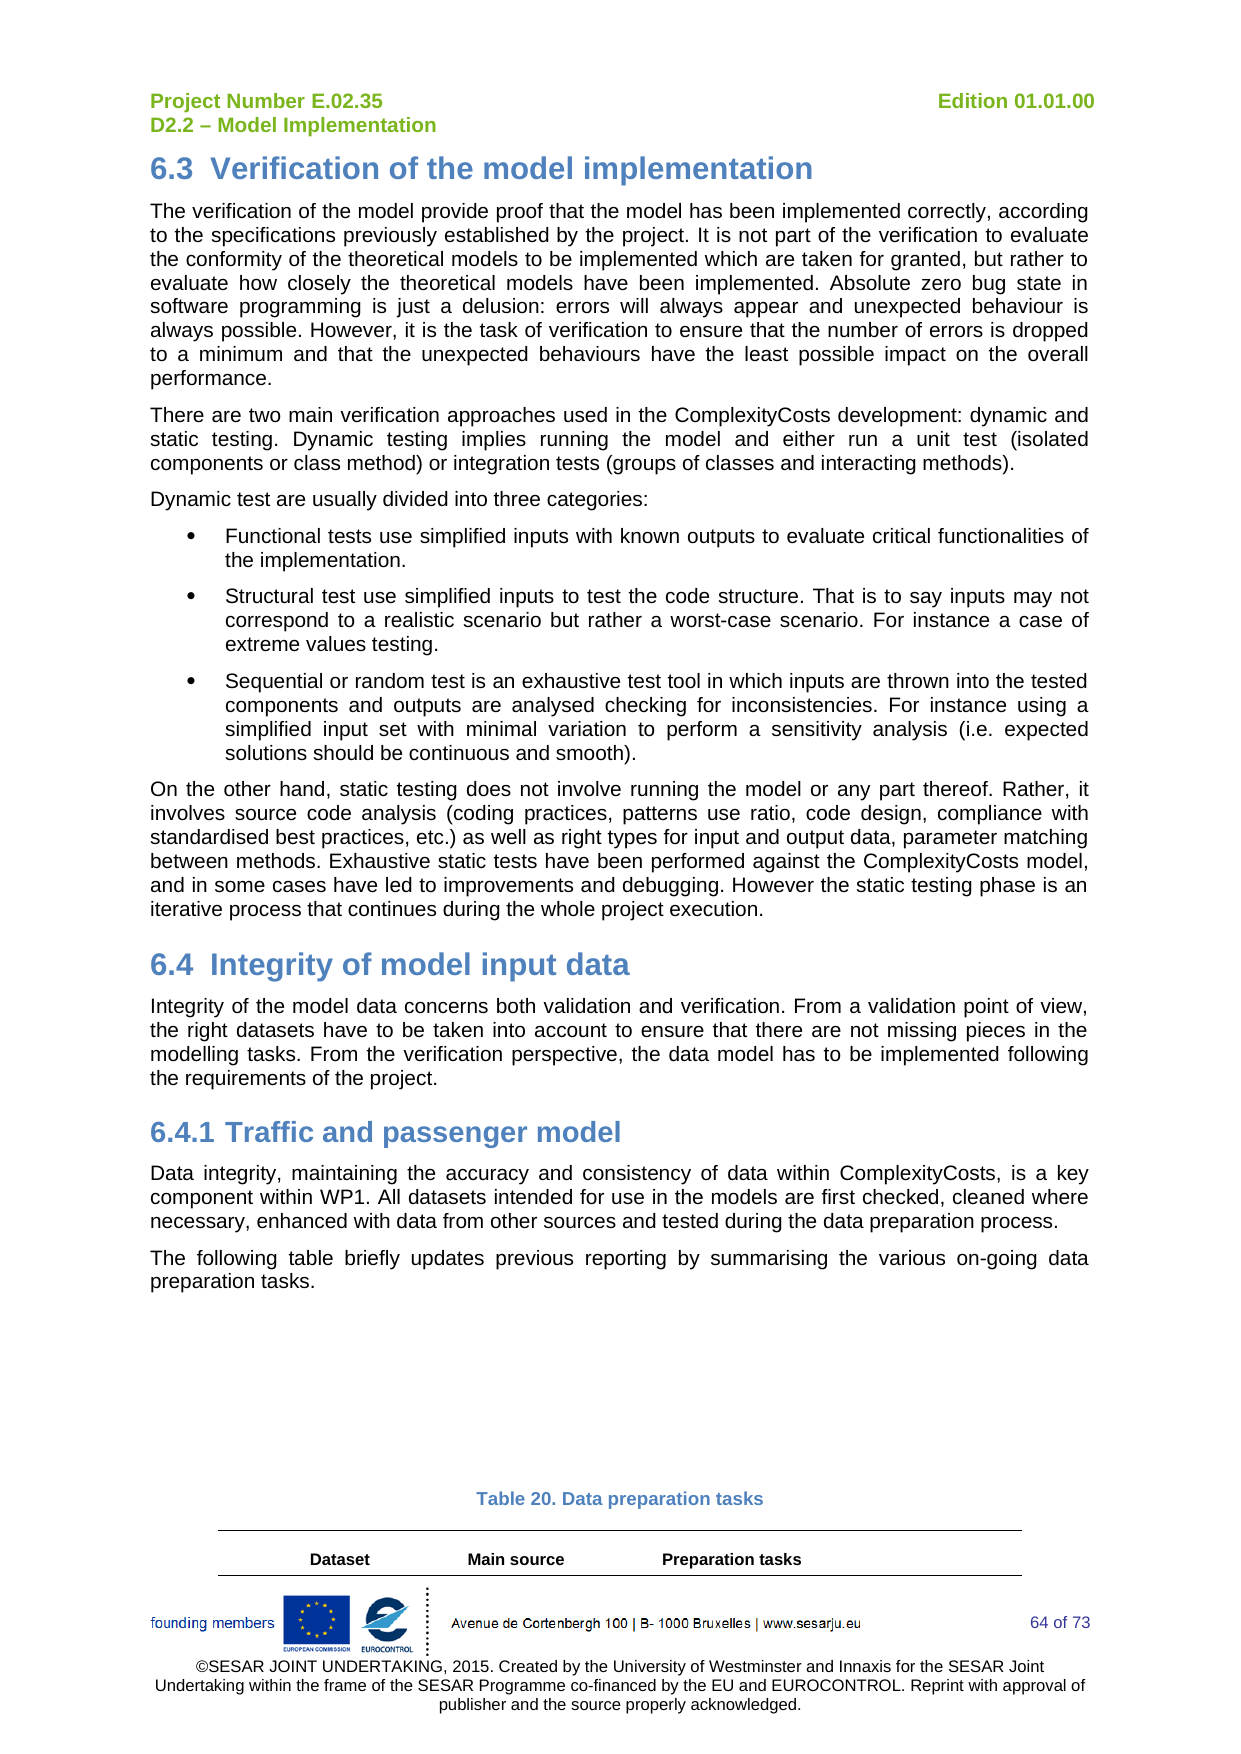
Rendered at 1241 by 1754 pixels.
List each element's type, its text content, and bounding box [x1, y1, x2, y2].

subtitle Verification of the model implementation [150, 150, 1090, 186]
list Structural test use simplified inputs to test the code structure. That is to say inputs may not correspond to a realistic scenario but rather a worst-case scenario. For instance a case of extreme values testing. [187, 584, 1090, 656]
text Data integrity, maintaining the accuracy and consistency of data within ComplexityCosts, is a key component within WP1. All datasets intended for use in the models are first checked, cleaned where necessary, enhanced with data from other sources and tested during the data preparation process. [150, 1161, 1090, 1233]
text The verification of the model provide proof that the model has been implemented correctly, according to the specifications previously established by the project. It is not part of the verification to evaluate the conformity of the theoretical models to be implemented which are taken for granted, but rather to evaluate how closely the theoretical models have been implemented. Absolute zero bug state in software programming is just a delusion: errors will always appear and unexpected behaviour is always possible. However, it is the task of verification to ensure that the number of errors is dropped to a minimum and that the unexpected behaviours have the least possible impact on the overall performance. [150, 198, 1090, 390]
subtitle Traffic and passenger model [150, 1115, 1090, 1148]
list Functional tests use simplified inputs with known outputs to evaluate critical functionalities of the implementation. [187, 523, 1090, 571]
text On the other hand, static testing does not involve running the model or any part thereof. Rather, it involves source code analysis (coding practices, patterns use ratio, code design, compliance with standardised best practices, etc.) as well as right types for input and output data, parameter matching between methods. Exhaustive static tests have been performed against the ComplexityCosts model, and in some cases have led to improvements and debugging. However the static testing phase is an iterative process that continues during the whole project execution. [150, 777, 1090, 921]
subtitle Integrity of model input data [150, 946, 1090, 982]
text Dynamic test are usually divided into three categories: [150, 487, 1090, 511]
list Sequential or random test is an exhaustive test tool in which inputs are thrown into the tested components and outputs are analysed checking for inconsistencies. For instance using a simplified input set with minimal variation to perform a sensitivity analysis (i.e. expected solutions should be continuous and smooth). [187, 668, 1090, 764]
text The following table briefly updates previous reporting by summarising the various on-going data preparation tasks. [150, 1245, 1090, 1293]
picture [149, 1586, 860, 1656]
text Table 20. Data preparation tasks [150, 1488, 1090, 1509]
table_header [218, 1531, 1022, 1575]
text There are two main verification approaches used in the ComplexityCosts development: dynamic and static testing. Dynamic testing implies running the model and either run a unit test (isolated components or class method) or integration tests (groups of classes and interacting methods). [150, 403, 1090, 474]
text Integrity of the model data concerns both validation and verification. From a validation point of view, the right datasets have to be taken into account to ensure that there are not missing pieces in the modelling tasks. From the verification perspective, the data model has to be implemented following the requirements of the project. [150, 994, 1090, 1090]
